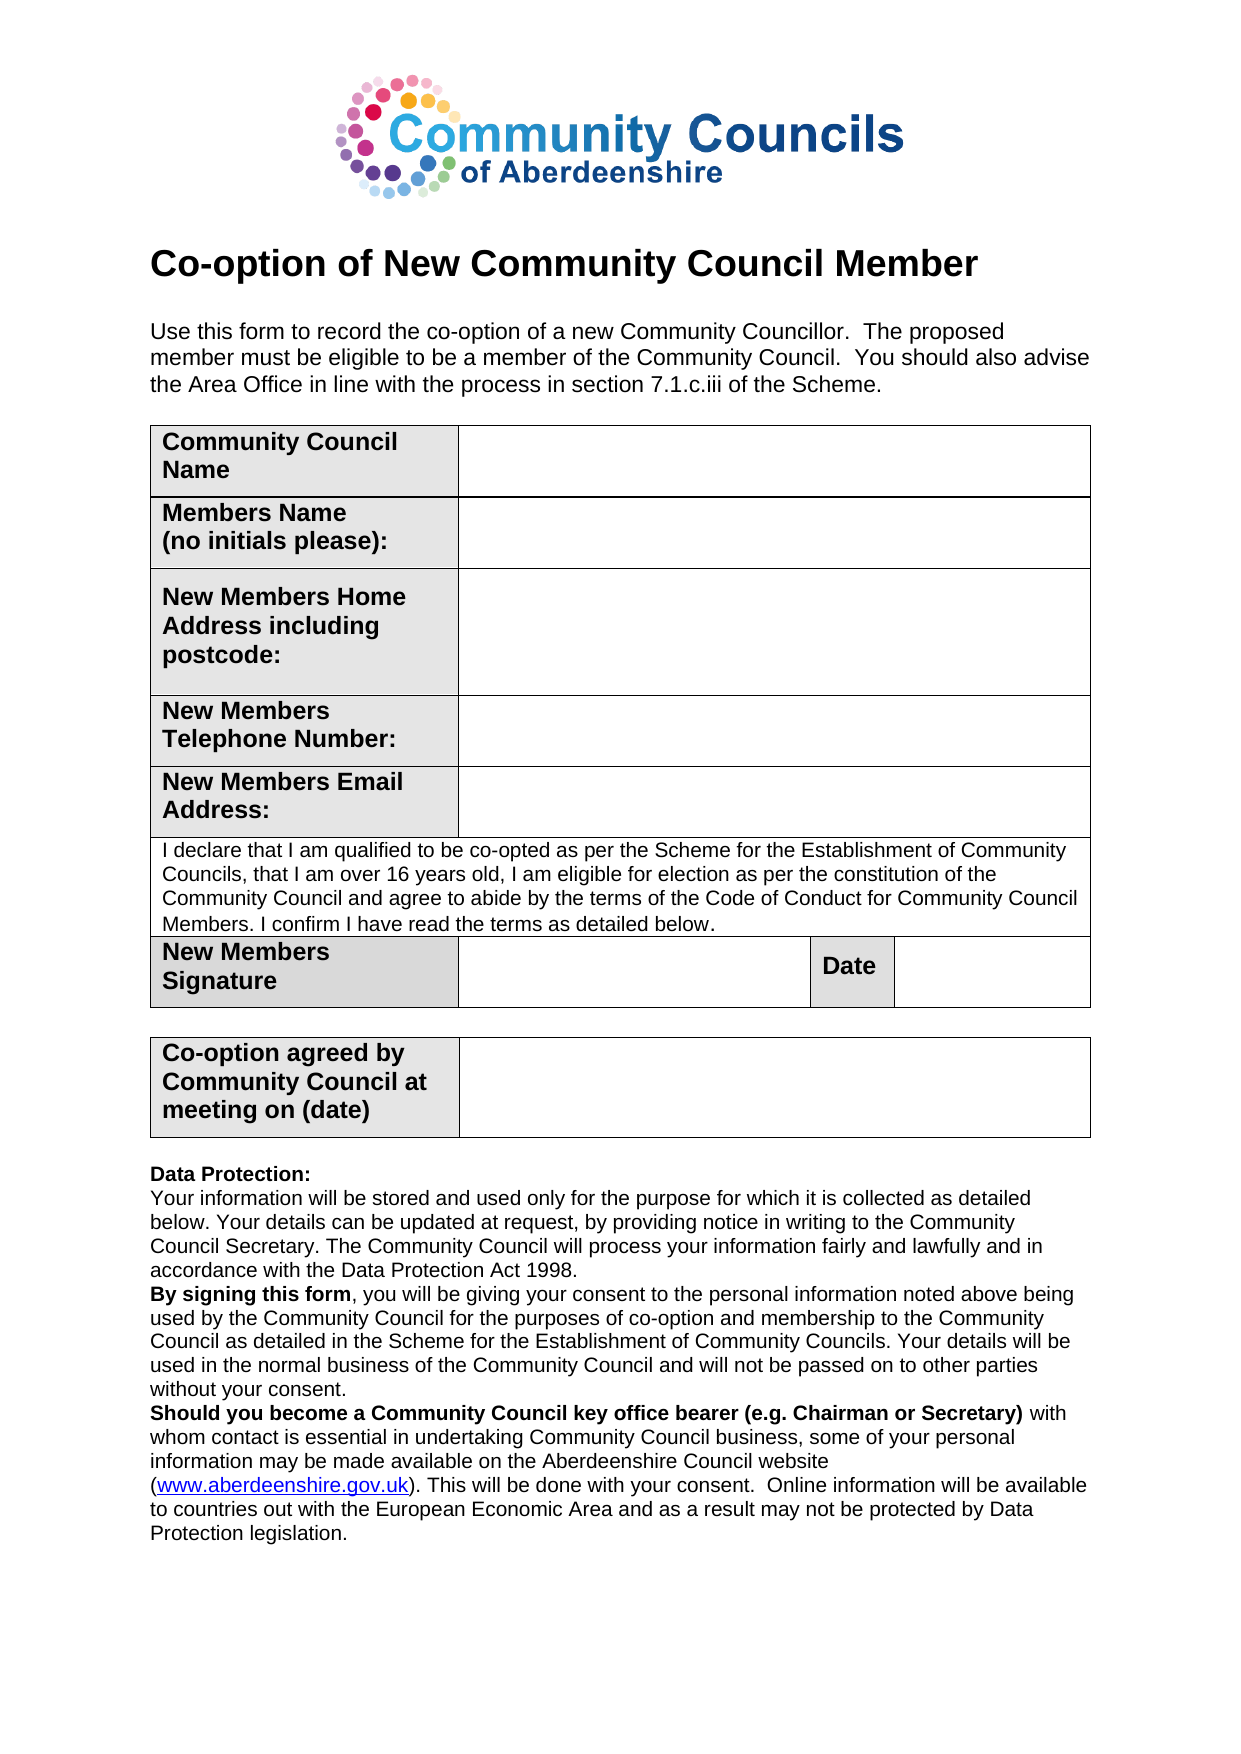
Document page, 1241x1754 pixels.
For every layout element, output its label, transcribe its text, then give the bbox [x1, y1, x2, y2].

text By signing this form, you will be giving your consent to the personal information noted above being used by the Community Council for the purposes of co-option and membership to the Community Council as detailed in the Scheme for the Establishment of Community Councils. Your details will be used in the normal business of the Community Council and will not be passed on to other parties without your consent. [150, 1281, 1090, 1401]
text Co-option of New Community Council Member [150, 241, 1090, 284]
table_header Co-option agreed by Community Council at meeting on (date) [151, 1038, 459, 1137]
table_cell New Members Home Address including postcode: [151, 569, 458, 694]
text Data Protection: [150, 1162, 1090, 1186]
table_cell [459, 569, 1090, 694]
table_cell I declare that I am qualified to be co-opted as per the Scheme for the Establishment of Community Councils, that I am over 16 years old, I am eligible for election as per the constitution of the Community Council and agree to abide by the terms of the Code of Conduct for Community Council Members. I confirm I have read the terms as detailed below. [151, 838, 1090, 936]
table_header [460, 1038, 1090, 1137]
table_header [459, 426, 1090, 496]
picture [325, 73, 915, 213]
text Should you become a Community Council key office bearer (e.g. Chairman or Secretary) with whom contact is essential in undertaking Community Council business, some of your personal information may be made available on the Aberdeenshire Council website (www.aberdeenshire.gov.uk). This will be done with your consent. Online information will be available to countries out with the European Economic Area and as a result may not be protected by Data Protection legislation. [150, 1401, 1090, 1545]
table_cell [895, 937, 1090, 1007]
table_cell [459, 696, 1090, 766]
table_cell [459, 937, 810, 1007]
table_cell [459, 767, 1090, 837]
text Use this form to record the co-option of a new Community Councillor. The proposed member must be eligible to be a member of the Community Council. You should also advise the Area Office in line with the process in section 7.1.c.iii of the Scheme. [150, 318, 1090, 425]
table_cell Date [811, 937, 894, 1007]
table_cell New Members Telephone Number: [151, 696, 458, 766]
table_cell New Members Signature [151, 937, 458, 1007]
text Your information will be stored and used only for the purpose for which it is collected as detailed below. Your details can be updated at request, by providing notice in writing to the Community Council Secretary. The Community Council will process your information fairly and lawfully and in accordance with the Data Protection Act 1998. [150, 1186, 1090, 1281]
table_header Community Council Name [151, 426, 458, 496]
table_cell Members Name (no initials please): [151, 498, 458, 567]
table_cell New Members Email Address: [151, 767, 458, 837]
table_cell [459, 498, 1090, 567]
